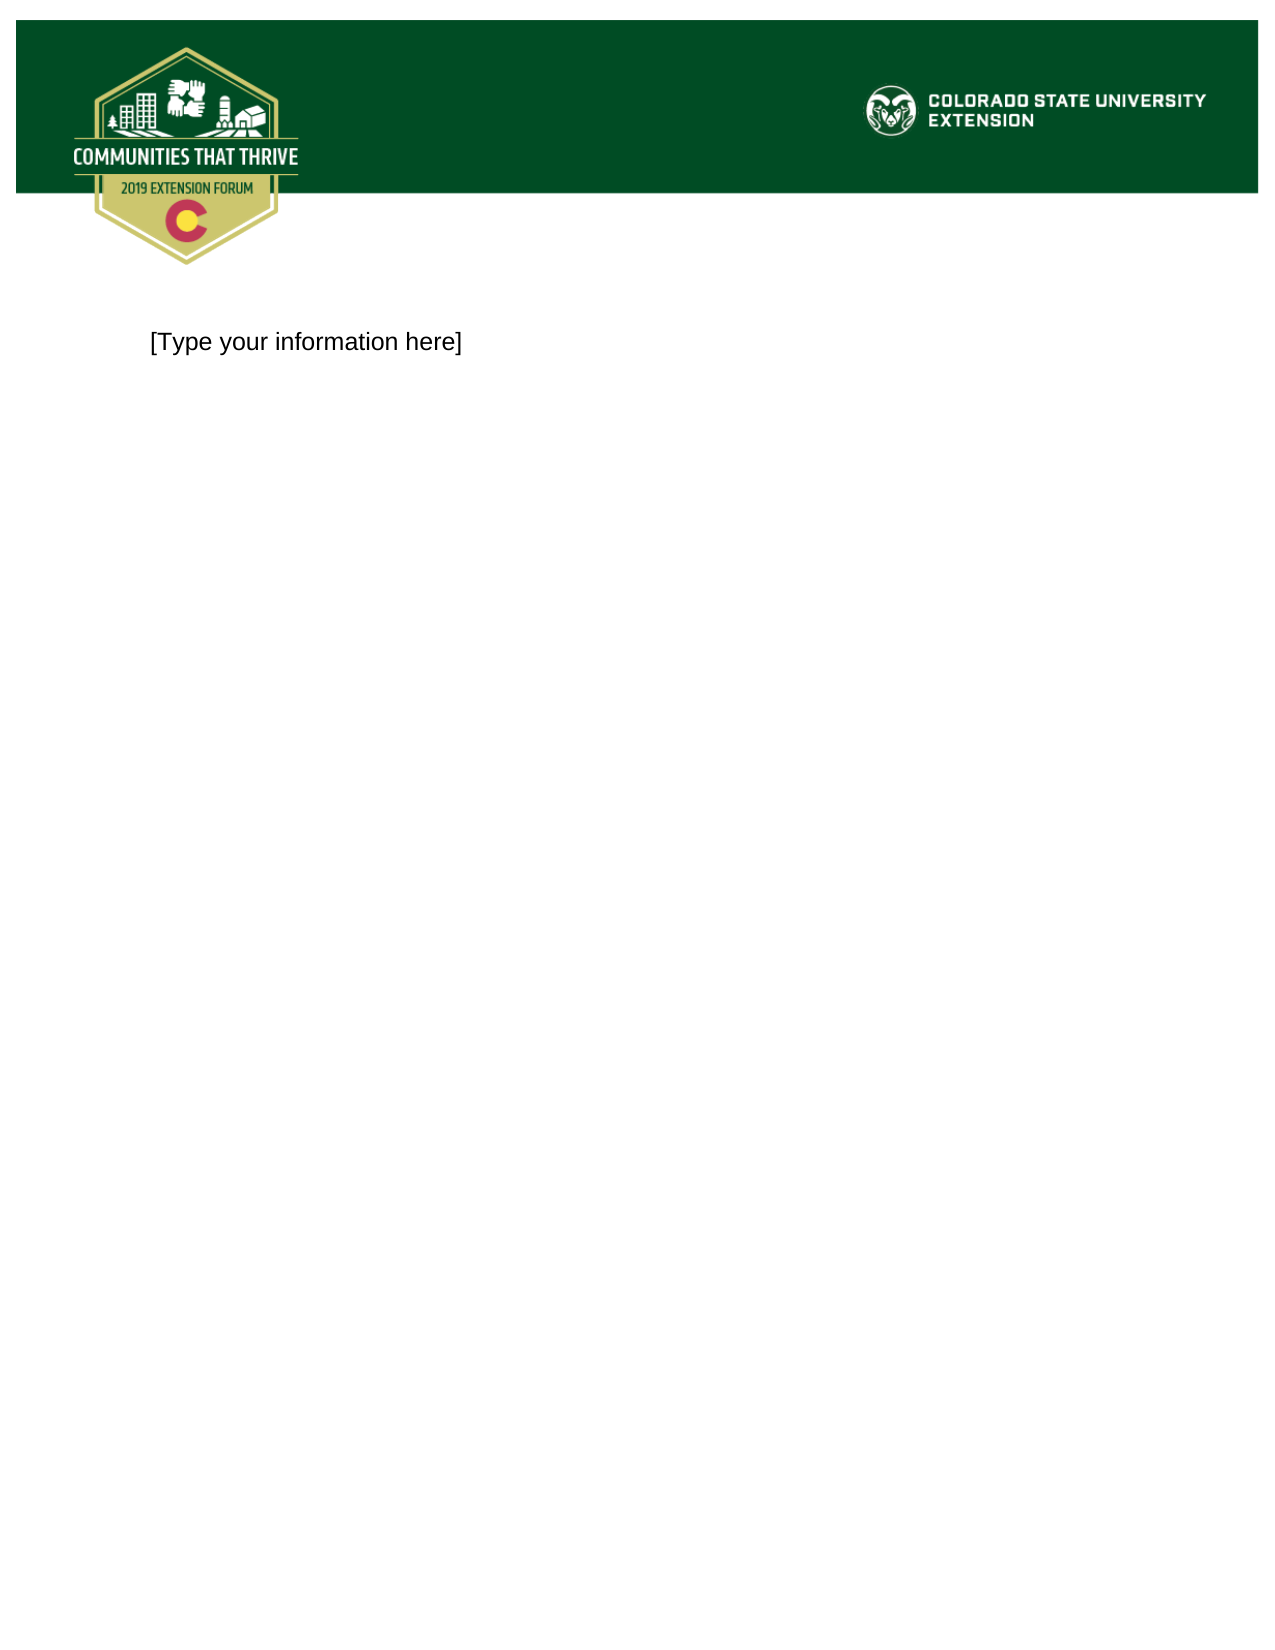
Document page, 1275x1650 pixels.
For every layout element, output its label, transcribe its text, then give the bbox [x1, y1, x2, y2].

picture [16, 19, 1259, 266]
text [Type your information here] [150, 327, 1125, 356]
